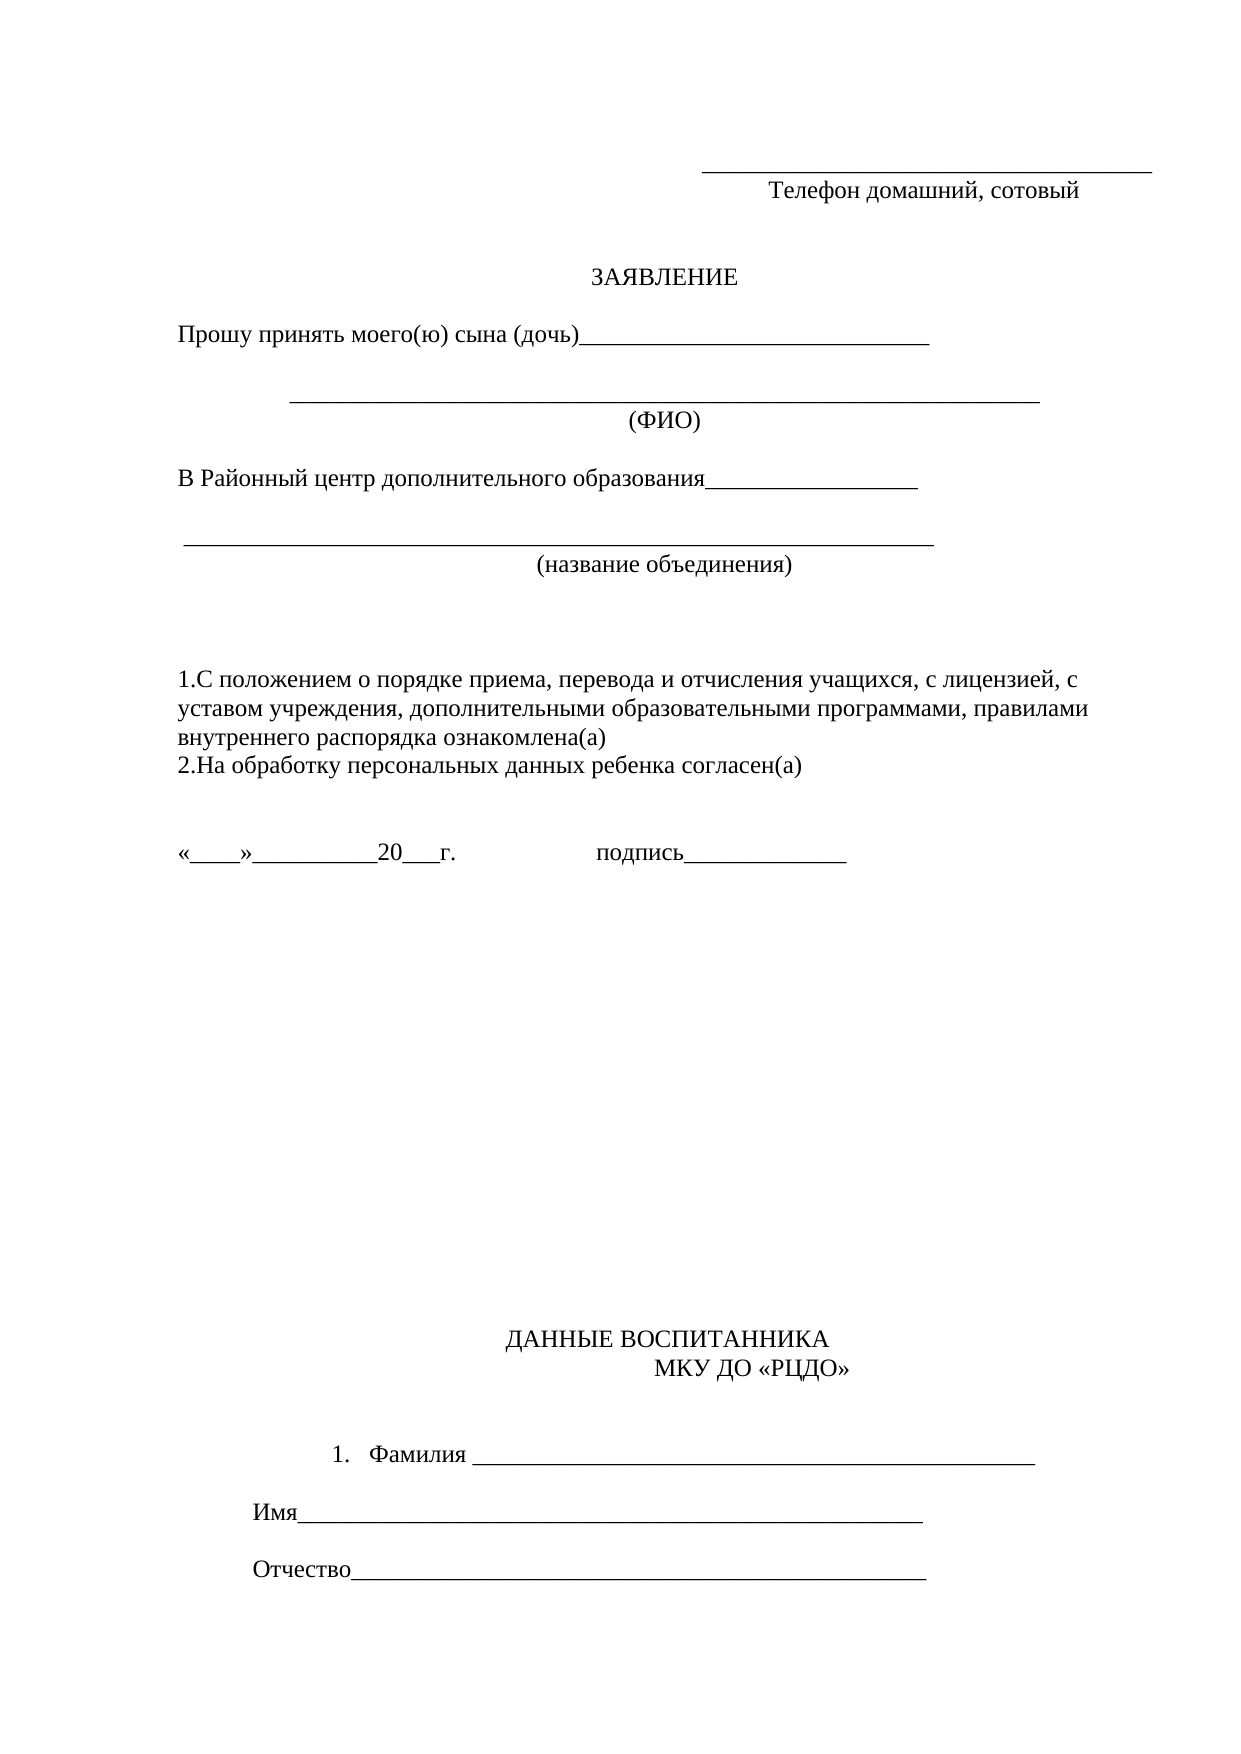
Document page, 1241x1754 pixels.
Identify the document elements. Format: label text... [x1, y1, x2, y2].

list Фамилия _____________________________________________ [215, 1439, 1152, 1468]
text ____________________________________________________________ [177, 377, 1152, 406]
text Отчество______________________________________________ [252, 1554, 1152, 1583]
text «____»__________20___г. подпись_____________ [177, 837, 1152, 866]
text В Районный центр дополнительного образования_________________ [177, 463, 1152, 492]
text 2.На обработку персональных данных ребенка согласен(а) [177, 751, 1152, 779]
text (ФИО) [177, 406, 1152, 434]
text ____________________________________________________________ [177, 521, 1152, 549]
text 1.С положением о порядке приема, перевода и отчисления учащихся, с лицензией, с уставом учреждения, дополнительными образовательными программами, правилами внутреннего распорядка ознакомлена(а) [177, 664, 1152, 751]
text ЗАЯВЛЕНИЕ [177, 262, 1152, 291]
text Имя__________________________________________________ [252, 1497, 1152, 1525]
text (название объединения) [177, 549, 1152, 578]
text Телефон домашний, сотовый [177, 176, 1152, 204]
text Прошу принять моего(ю) сына (дочь)____________________________ [177, 319, 1152, 348]
text ДАННЫЕ ВОСПИТАННИКА [177, 1324, 1152, 1353]
text ____________________________________ [177, 147, 1152, 176]
text МКУ ДО «РЦДО» [177, 1353, 1152, 1382]
